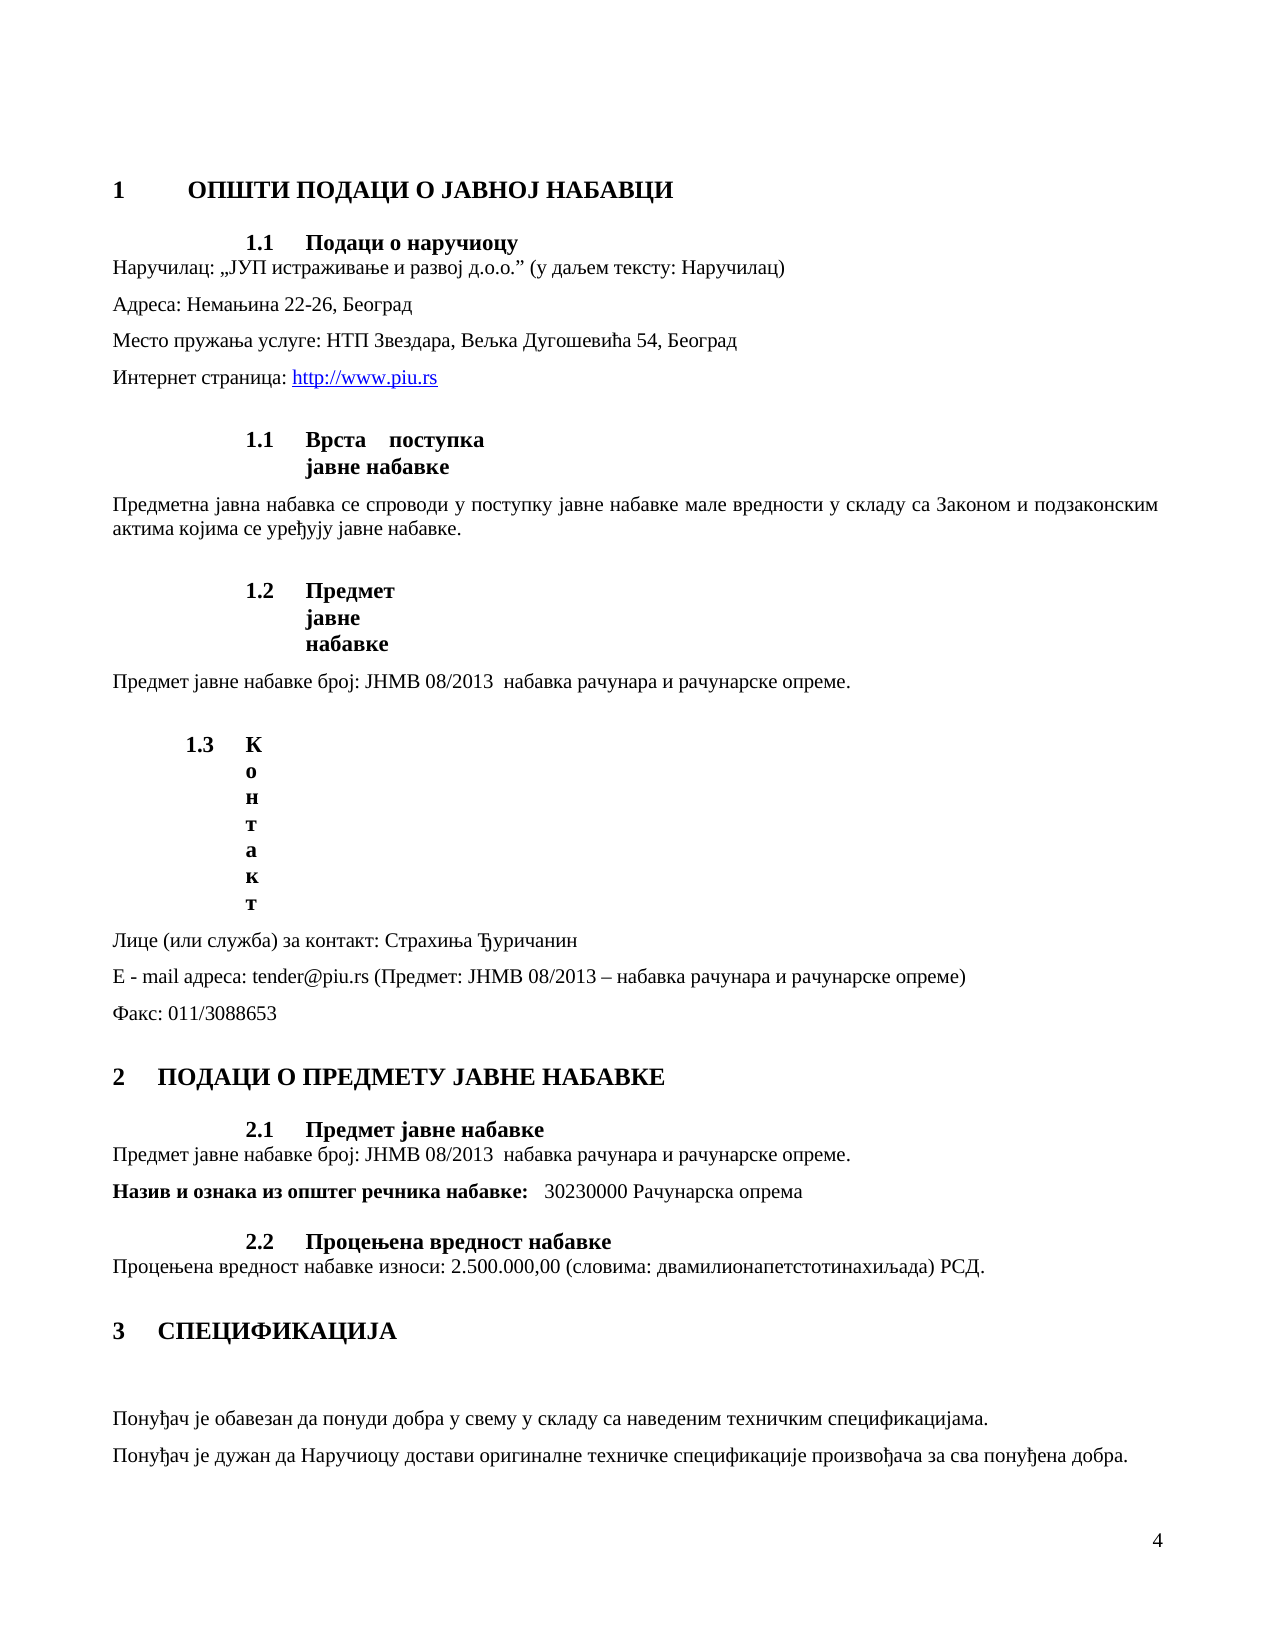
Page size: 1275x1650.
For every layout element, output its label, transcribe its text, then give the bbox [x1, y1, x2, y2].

text Место пружања услуге: НТП Звездара, Вељка Дугошевића 54, Београд [112, 328, 1160, 352]
text Процењена вредност набавке износи: 2.500.000,00 (словима: двамилионапетстотинахиљада) РСД. [112, 1254, 1162, 1278]
text Интернет страница: http://www.piu.rs [112, 365, 1160, 389]
subtitle ПОДАЦИ О ПРЕДМЕТУ ЈАВНЕ НАБАВКЕ [112, 1062, 1162, 1091]
subtitle Подаци о наручиоцу [245, 229, 1162, 255]
text Понуђач је обавезан да понуди добра у свему у складу са наведеним техничким спецификацијама. [112, 1406, 1162, 1430]
text Адреса: Немањина 22-26, Београд [112, 292, 1160, 316]
subtitle Предмет јавне набавке [245, 1116, 1162, 1142]
text Факс: 011/3088653 [112, 1001, 1160, 1025]
subtitle Процењена вредност набавке [245, 1228, 1162, 1254]
subtitle СПЕЦИФИКАЦИЈА [112, 1316, 1162, 1345]
subtitle Врста поступка јавне набавке [245, 426, 484, 479]
text Понуђач је дужан да Наручиоцу достави оригиналне техничке спецификације произвођача за сва понуђена добра. [112, 1443, 1162, 1467]
subtitle Контакт [245, 745, 261, 915]
text Е - mail адреса: tender@piu.rs (Предмет: ЈНМВ 08/2013 – набавка рачунара и рачунарске опреме) [112, 964, 1160, 988]
subtitle ОПШТИ ПОДАЦИ О ЈАВНОЈ НАБАВЦИ [112, 175, 1162, 204]
text Наручилац: „ЈУП истраживање и развој д.о.о.” (у даљем тексту: Наручилац) [112, 255, 1160, 279]
text Предмет јавне набавке број: ЈНМВ 08/2013 набавка рачунара и рачунарске опреме. [112, 1142, 1160, 1166]
text Лице (или служба) за контакт: Страхиња Ђуричанин [112, 706, 1160, 952]
subtitle Предмет јавне набавке [245, 577, 412, 656]
text Предмет јавне набавке број: ЈНМВ 08/2013 набавка рачунара и рачунарске опреме. [112, 552, 1160, 693]
text Назив и ознака из општег речника набавке: 30230000 Рачунарска опрема [112, 1179, 1162, 1203]
text Предметна јавна набавка се спроводи у поступку јавне набавке мале вредности у складу са Законом и подзаконским актима којима се уређују јавне набавке. [112, 401, 1160, 540]
